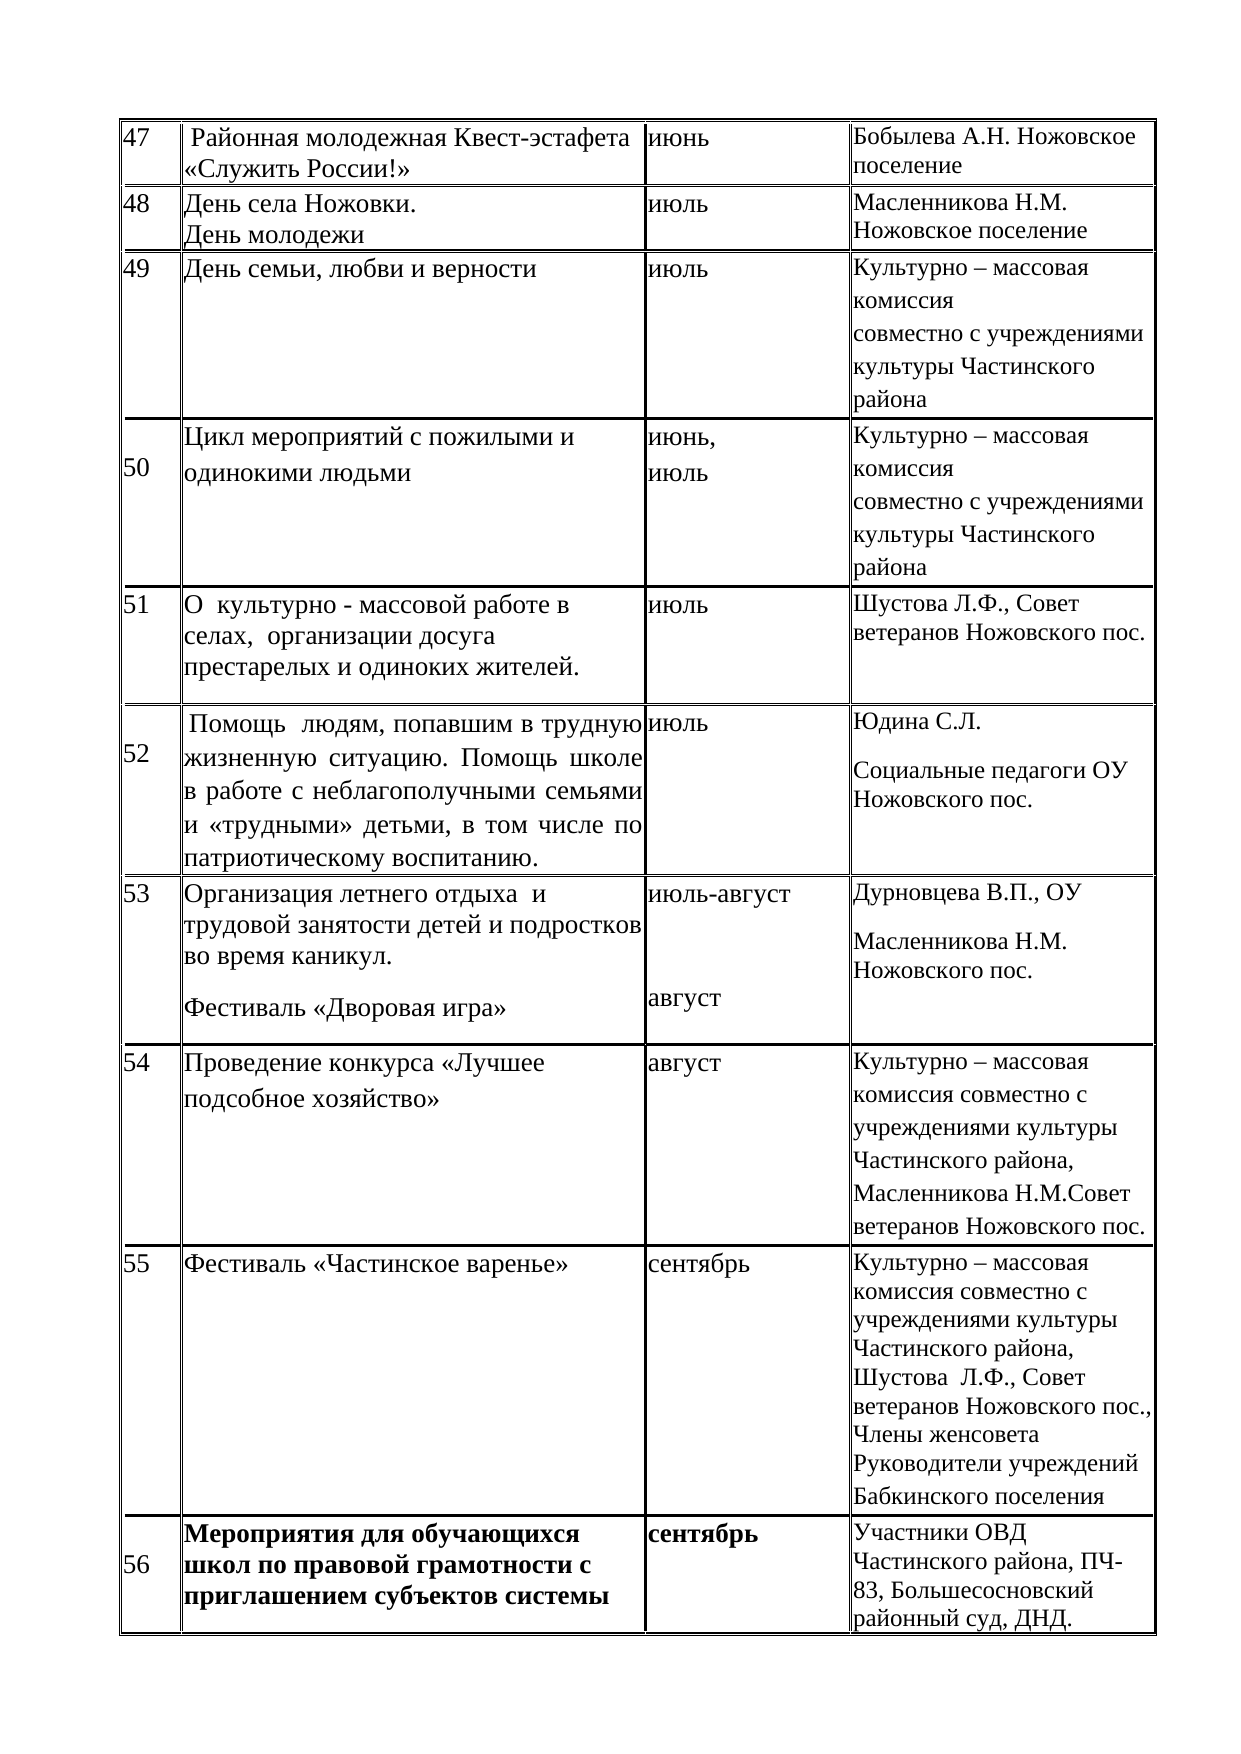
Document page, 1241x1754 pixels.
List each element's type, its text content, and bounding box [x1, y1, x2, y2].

table_cell август [647, 1046, 849, 1244]
table_cell День семьи, любви и верности [183, 253, 644, 417]
table_cell июль-август август [647, 877, 849, 1043]
table_cell 47 [122, 122, 181, 184]
table_cell День села Ножовки. День молодежи [183, 187, 644, 249]
table_cell Фестиваль «Частинское варенье» [183, 1247, 644, 1514]
table_cell июнь [645, 122, 851, 184]
table_cell О культурно - массовой работе в селах, организации досуга престарелых и одиноких жителей. [183, 588, 644, 702]
table_cell сентябрь [647, 1247, 849, 1514]
table_cell 50 [122, 417, 180, 585]
table_cell Бобылева А.Н. Ножовское поселение [851, 122, 1154, 184]
table_cell июль [647, 253, 849, 417]
table_cell Шустова Л.Ф., Совет ветеранов Ножовского пос. [852, 585, 1154, 702]
table_cell 49 [122, 249, 180, 417]
table_cell Проведение конкурса «Лучшее подсобное хозяйство» [183, 1046, 644, 1244]
table_cell Культурно – массовая комиссия совместно с учреждениями культуры Частинского района, Масленникова Н.М.Совет ветеранов Ножовского пос. [852, 1043, 1156, 1244]
table_cell Цикл мероприятий с пожилыми и одинокими людьми [183, 420, 644, 585]
table_cell 53 [122, 874, 180, 1043]
table_cell июль [647, 187, 849, 249]
table_cell июнь, июль [647, 420, 849, 585]
table_cell 54 [120, 1043, 180, 1244]
table_cell Помощь людям, попавшим в трудную жизненную ситуацию. Помощь школе в работе с неблагополучными семьями и «трудными» детьми, в том числе по патриотическому воспитанию. [183, 706, 644, 873]
table_cell июль [647, 706, 849, 873]
table_cell июль [647, 588, 849, 702]
table_cell 51 [122, 585, 180, 702]
table_cell 52 [122, 703, 180, 873]
table_cell Юдина С.Л. Социальные педагоги ОУ Ножовского пос. [852, 703, 1155, 873]
table_cell 48 [120, 184, 181, 249]
table_cell 55 [122, 1244, 180, 1514]
table_cell Культурно – массовая комиссия совместно с учреждениями культуры Частинского района, Шустова Л.Ф., Совет ветеранов Ножовского пос., Члены женсовета Руководители учреждений Бабкинского поселения [852, 1244, 1154, 1514]
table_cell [851, 1514, 1154, 1632]
table_cell Культурно – массовая комиссия совместно с учреждениями культуры Частинского района [852, 249, 1155, 417]
table_cell Дурновцева В.П., ОУ Масленникова Н.М. Ножовского пос. [852, 874, 1155, 1043]
table_cell Культурно – массовая комиссия совместно с учреждениями культуры Частинского района [852, 417, 1154, 585]
table_cell 56 [122, 1514, 181, 1632]
table_cell сентябрь [645, 1517, 851, 1632]
table_cell Организация летнего отдыха и трудовой занятости детей и подростков во время каникул. Фестиваль «Дворовая игра» [183, 877, 644, 1043]
table_cell Районная молодежная Квест-эстафета «Служить России!» [181, 122, 645, 184]
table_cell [181, 1517, 645, 1632]
table_cell Масленникова Н.М. Ножовское поселение [851, 184, 1156, 249]
